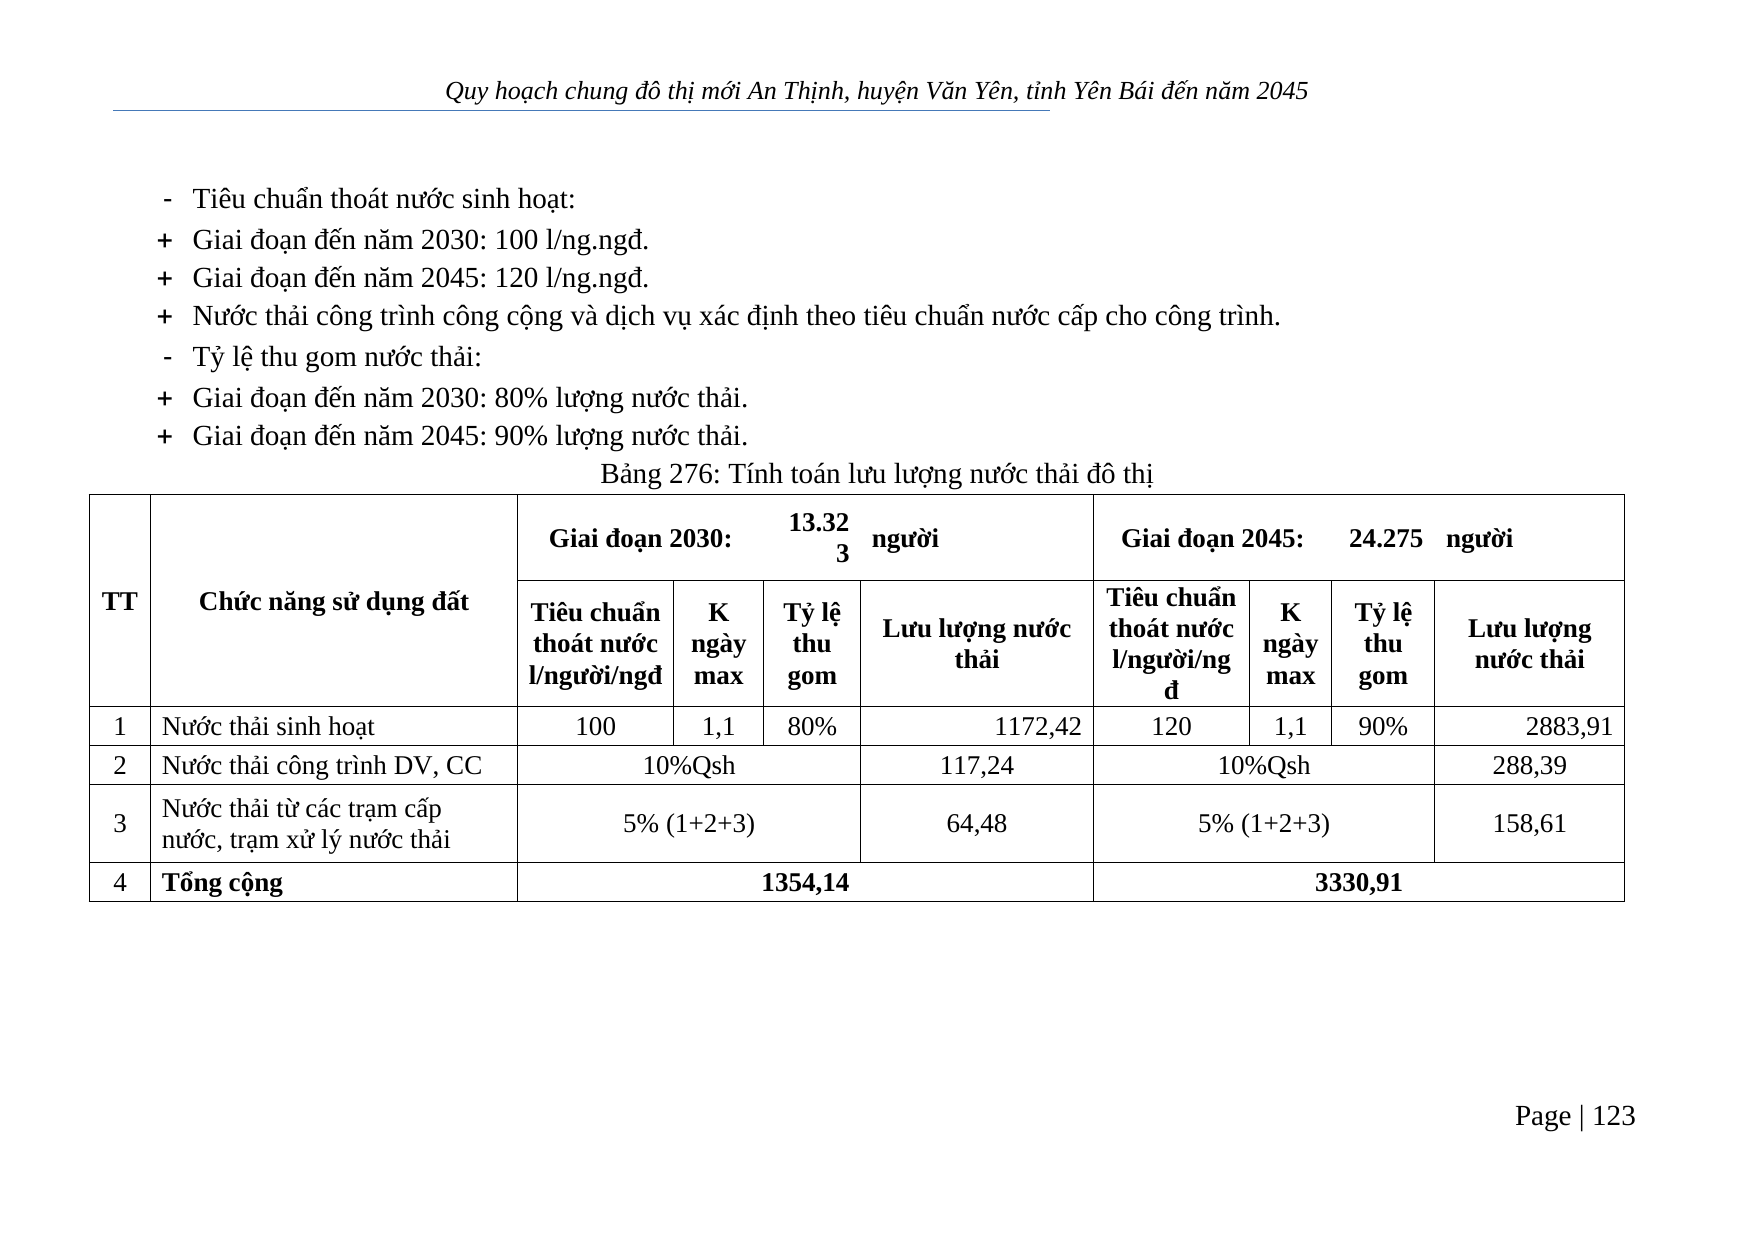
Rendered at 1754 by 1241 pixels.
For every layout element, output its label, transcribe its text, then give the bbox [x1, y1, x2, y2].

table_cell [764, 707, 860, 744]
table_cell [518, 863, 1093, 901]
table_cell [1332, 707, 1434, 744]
list Giai đoạn đến năm 2045: 120 l/ng.ngđ. [156, 260, 1635, 293]
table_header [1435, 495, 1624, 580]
list Tiêu chuẩn thoát nước sinh hoạt: [118, 177, 1635, 217]
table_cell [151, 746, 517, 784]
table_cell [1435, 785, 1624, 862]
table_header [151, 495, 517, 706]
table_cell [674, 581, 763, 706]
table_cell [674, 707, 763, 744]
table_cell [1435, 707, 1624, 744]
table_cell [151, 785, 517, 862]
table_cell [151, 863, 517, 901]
list Giai đoạn đến năm 2045: 90% lượng nước thải. [156, 418, 1635, 452]
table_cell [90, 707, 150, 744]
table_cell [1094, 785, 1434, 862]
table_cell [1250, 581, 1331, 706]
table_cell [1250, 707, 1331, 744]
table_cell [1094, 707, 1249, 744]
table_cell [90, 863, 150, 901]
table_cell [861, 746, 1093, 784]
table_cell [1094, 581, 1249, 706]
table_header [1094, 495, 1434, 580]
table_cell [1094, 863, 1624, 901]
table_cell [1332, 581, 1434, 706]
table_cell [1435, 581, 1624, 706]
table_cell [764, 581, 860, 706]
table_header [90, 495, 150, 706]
list Giai đoạn đến năm 2030: 80% lượng nước thải. [156, 380, 1635, 414]
list Nước thải công trình công cộng và dịch vụ xác định theo tiêu chuẩn nước cấp cho công trình. [156, 298, 1635, 331]
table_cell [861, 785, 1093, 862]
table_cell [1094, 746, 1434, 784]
list Tỷ lệ thu gom nước thải: [118, 336, 1635, 375]
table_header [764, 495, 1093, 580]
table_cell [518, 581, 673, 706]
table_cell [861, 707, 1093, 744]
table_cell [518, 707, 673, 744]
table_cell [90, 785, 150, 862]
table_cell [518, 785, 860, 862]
list Giai đoạn đến năm 2030: 100 l/ng.ngđ. [156, 222, 1635, 255]
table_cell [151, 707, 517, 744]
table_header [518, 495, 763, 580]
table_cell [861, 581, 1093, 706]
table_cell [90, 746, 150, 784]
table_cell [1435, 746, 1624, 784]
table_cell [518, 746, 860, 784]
